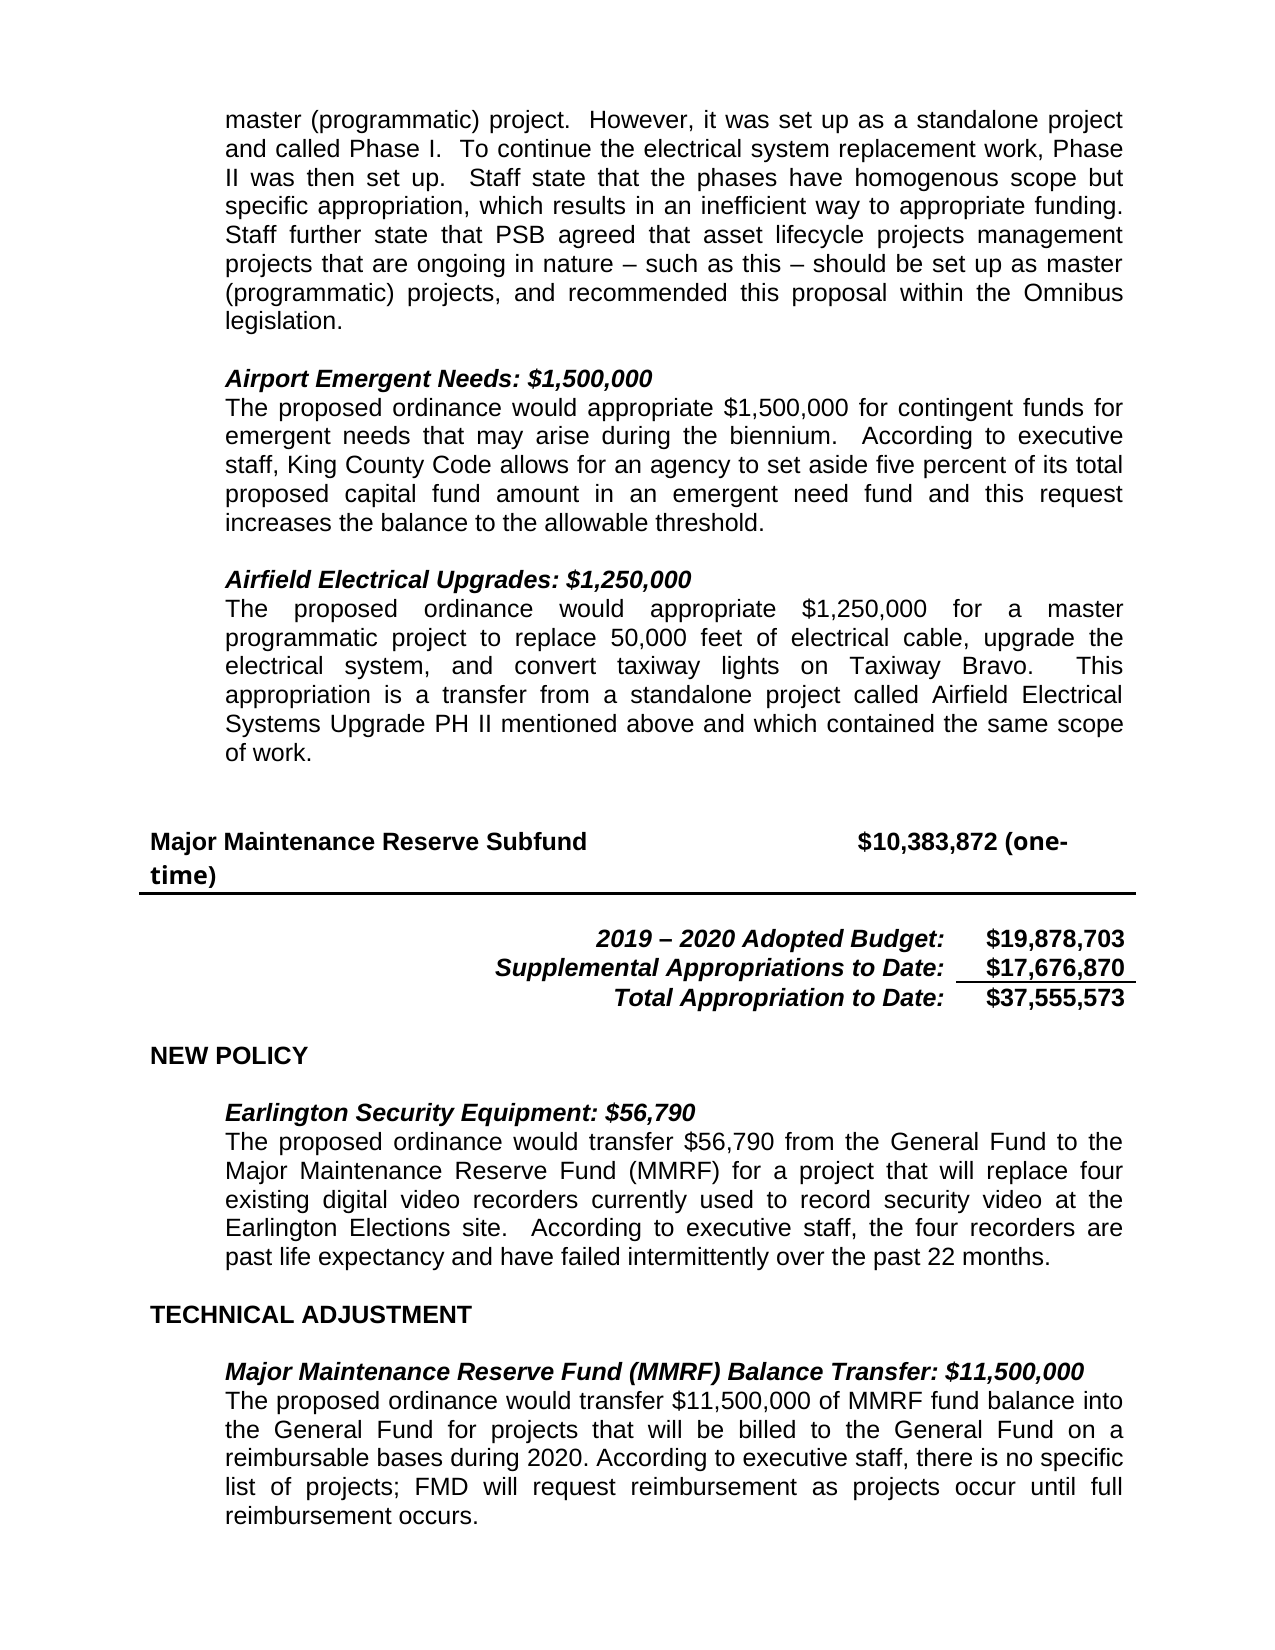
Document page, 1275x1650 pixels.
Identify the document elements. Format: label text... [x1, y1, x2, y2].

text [225, 105, 1125, 335]
text The proposed ordinance would appropriate $1,250,000 for a master programmatic project to replace 50,000 feet of electrical cable, upgrade the electrical system, and convert taxiway lights on Taxiway Bravo. This appropriation is a transfer from a standalone project called Airfield Electrical Systems Upgrade PH II mentioned above and which contained the same scope of work. [225, 594, 1125, 766]
table_cell $19,878,703 [956, 895, 1136, 952]
table_cell Supplemental Appropriations to Date: [139, 953, 956, 981]
text NEW POLICY [150, 1041, 1125, 1069]
table_cell 2019 – 2020 Adopted Budget: [139, 895, 956, 952]
text The proposed ordinance would transfer $56,790 from the General Fund to the Major Maintenance Reserve Fund (MMRF) for a project that will replace four existing digital video recorders currently used to record security video at the Earlington Elections site. According to executive staff, the four recorders are past life expectancy and have failed intermittently over the past 22 months. [225, 1127, 1125, 1271]
text Earlington Security Equipment: $56,790 [225, 1098, 1125, 1127]
table_cell $17,676,870 [956, 953, 1136, 981]
text TECHNICAL ADJUSTMENT [150, 1299, 1125, 1328]
text Airfield Electrical Upgrades: $1,250,000 [225, 565, 1125, 594]
text The proposed ordinance would appropriate $1,500,000 for contingent funds for emergent needs that may arise during the biennium. According to executive staff, King County Code allows for an agency to set aside five percent of its total proposed capital fund amount in an emergent need fund and this request increases the balance to the allowable threshold. [225, 392, 1125, 536]
text Airport Emergent Needs: $1,500,000 [225, 364, 1125, 392]
table_cell $37,555,573 [956, 983, 1136, 1012]
table_header Major Maintenance Reserve Subfund $10,383,872 (one-time) [139, 824, 1136, 892]
text The proposed ordinance would transfer $11,500,000 of MMRF fund balance into the General Fund for projects that will be billed to the General Fund on a reimbursable bases during 2020. According to executive staff, there is no specific list of projects; FMD will request reimbursement as projects occur until full reimbursement occurs. [225, 1386, 1125, 1529]
table_cell Total Appropriation to Date: [139, 981, 956, 1012]
text Major Maintenance Reserve Fund (MMRF) Balance Transfer: $11,500,000 [225, 1357, 1125, 1386]
